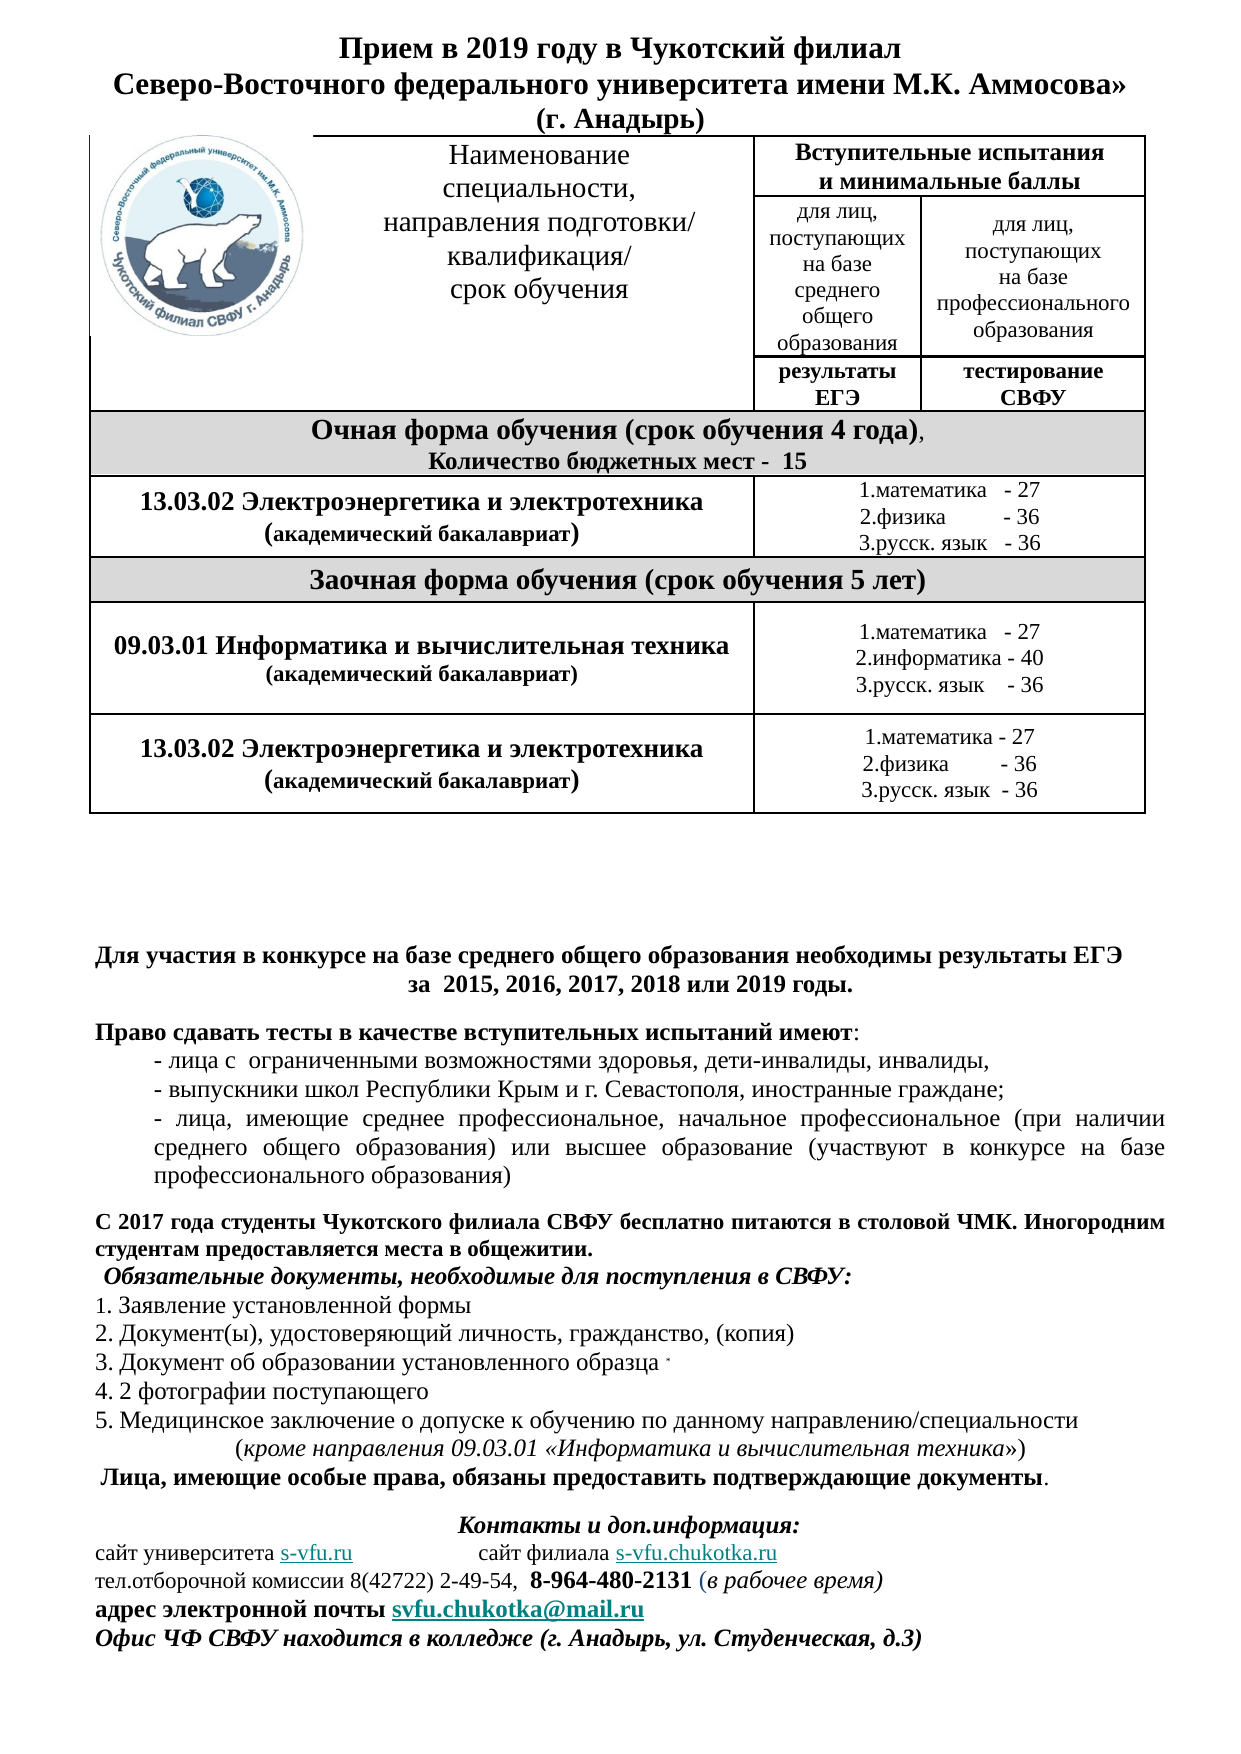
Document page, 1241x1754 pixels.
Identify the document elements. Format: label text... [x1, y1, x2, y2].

table_cell 13.03.02 Электроэнергетика и электротехника (академический бакалавриат) [91, 477, 753, 556]
table_cell тестирование СВФУ [922, 358, 1144, 410]
table_cell 13.03.02 Электроэнергетика и электротехника (академический бакалавриат) [91, 715, 753, 812]
table_cell 1.математика - 27 2.физика - 36 3.русск. язык - 36 [755, 477, 1144, 556]
table_cell 1.математика - 27 2.информатика - 40 3.русск. язык - 36 [755, 603, 1144, 712]
picture [89, 135, 314, 336]
table_cell Очная форма обучения (срок обучения 4 года), Количество бюджетных мест - 15 [91, 412, 1144, 474]
table_cell для лиц, поступающих на базе среднего общего образования [755, 197, 920, 355]
table_cell 09.03.01 Информатика и вычислительная техника (академический бакалавриат) [91, 603, 753, 712]
text (г. Анадырь) [89, 101, 1152, 135]
text Прием в 2019 году в Чукотский филиал [89, 29, 1152, 66]
table_header Вступительные испытания и минимальные баллы [755, 137, 1144, 195]
table_cell Заочная форма обучения (срок обучения 5 лет) [91, 558, 1144, 601]
table_cell 1.математика - 27 2.физика - 36 3.русск. язык - 36 [755, 715, 1144, 812]
table_cell результаты ЕГЭ [755, 358, 920, 410]
table_cell для лиц, поступающих на базе профессионального образования [922, 197, 1144, 355]
text Северо-Восточного федерального университета имени М.К. Аммосова» [89, 66, 1152, 101]
table_header Наименование специальности, направления подготовки/ квалификация/ срок обучения [91, 137, 753, 410]
